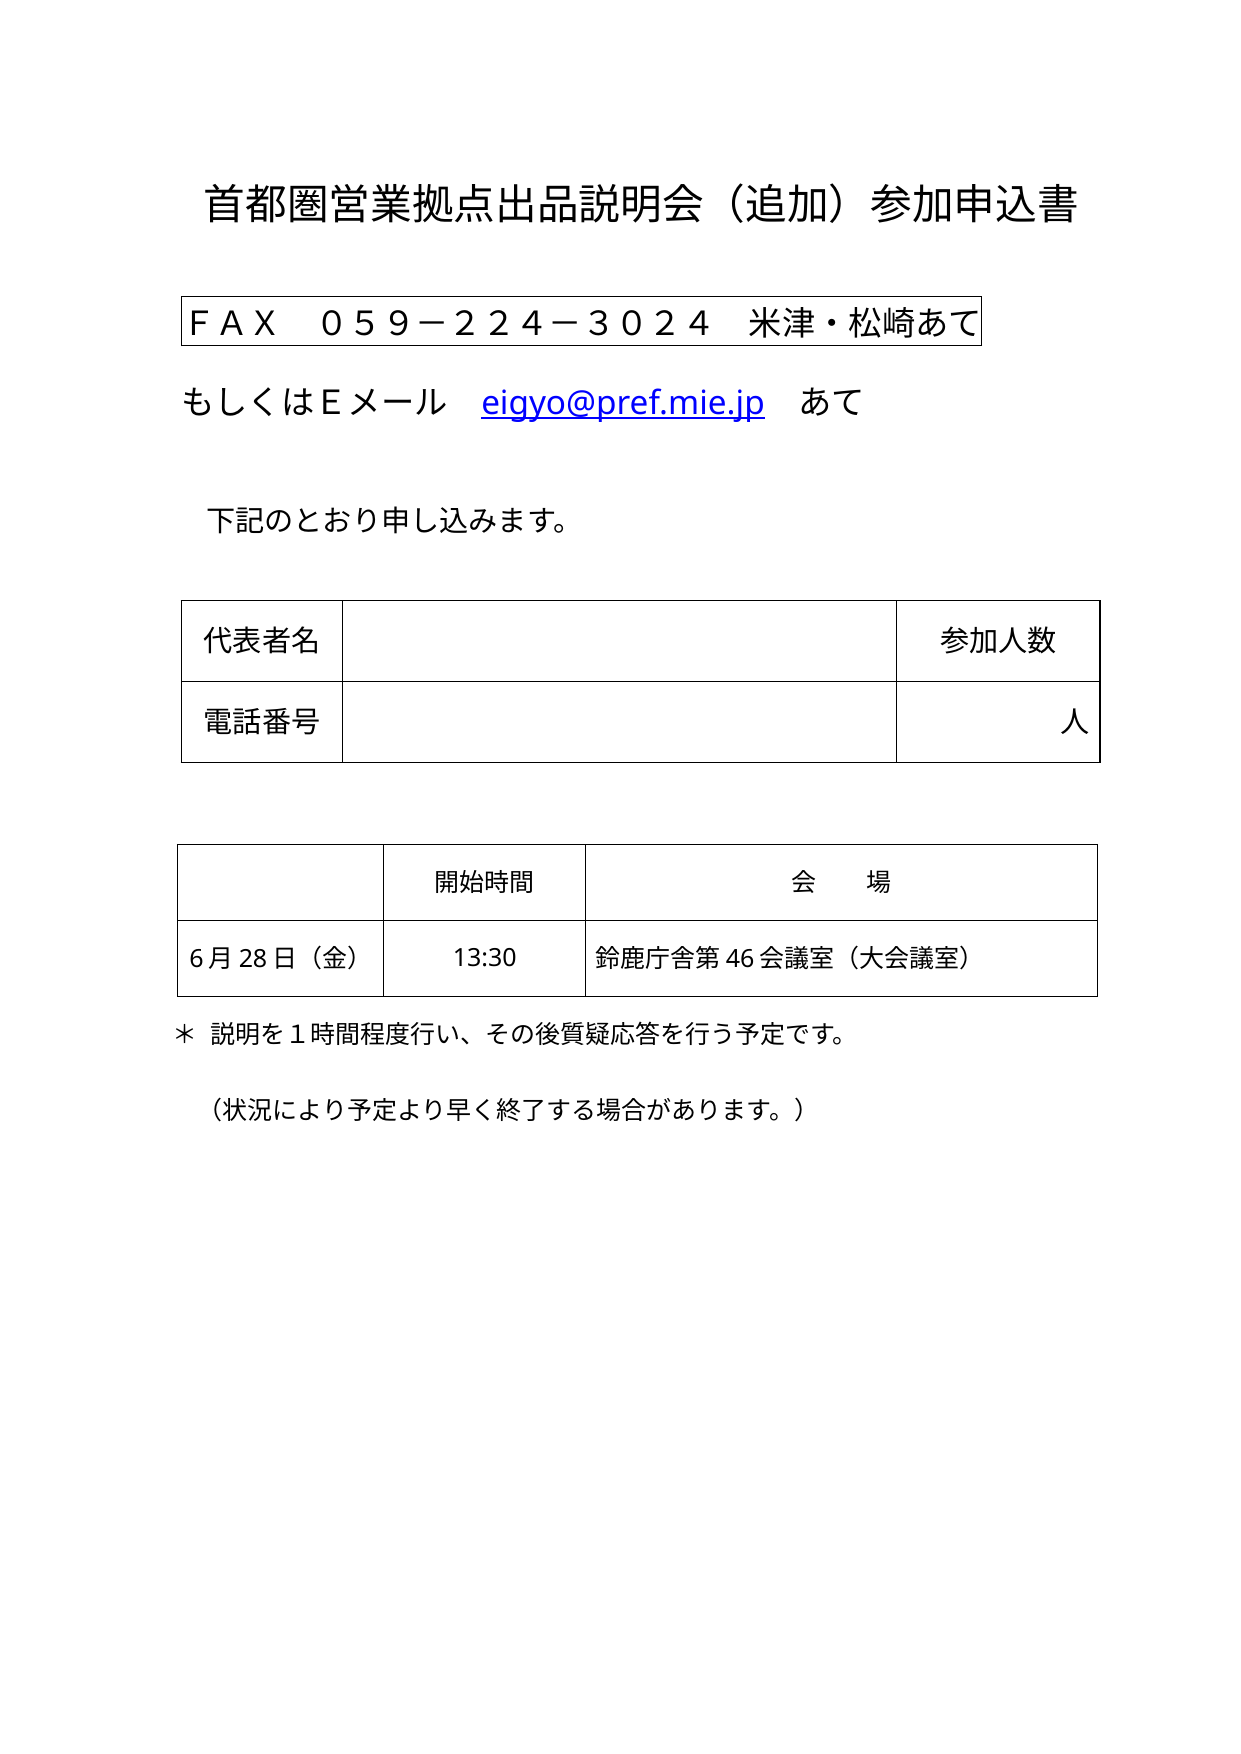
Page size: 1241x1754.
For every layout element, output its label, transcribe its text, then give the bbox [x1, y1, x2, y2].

table_header 開始時間 [384, 845, 585, 920]
table_header [178, 845, 383, 920]
table_header 参加人数 [897, 601, 1099, 681]
text ＦＡＸ ０５９－２２４－３０２４ 米津・松崎あて [148, 286, 1092, 357]
text （状況により予定より早く終了する場合があります。） [173, 1073, 1092, 1144]
text もしくはＥメール eigyo@pref.mie.jp あて [148, 364, 1092, 435]
table_cell 6月28日（金） [178, 921, 383, 996]
text 下記のとおり申し込みます。 [148, 483, 1092, 554]
table_header 会 場 [586, 845, 1097, 920]
table_header 代表者名 [182, 601, 342, 681]
table_cell 13:30 [384, 921, 585, 996]
table_cell 電話番号 [182, 682, 342, 762]
table_cell 人 [897, 682, 1099, 762]
table_cell [343, 682, 896, 762]
text 首都圏営業拠点出品説明会（追加）参加申込書 [148, 166, 1092, 236]
table_header [343, 601, 896, 681]
table_cell 鈴鹿庁舎第46会議室（大会議室） [586, 921, 1097, 996]
list 説明を１時間程度行い、その後質疑応答を行う予定です。 [173, 997, 1092, 1068]
